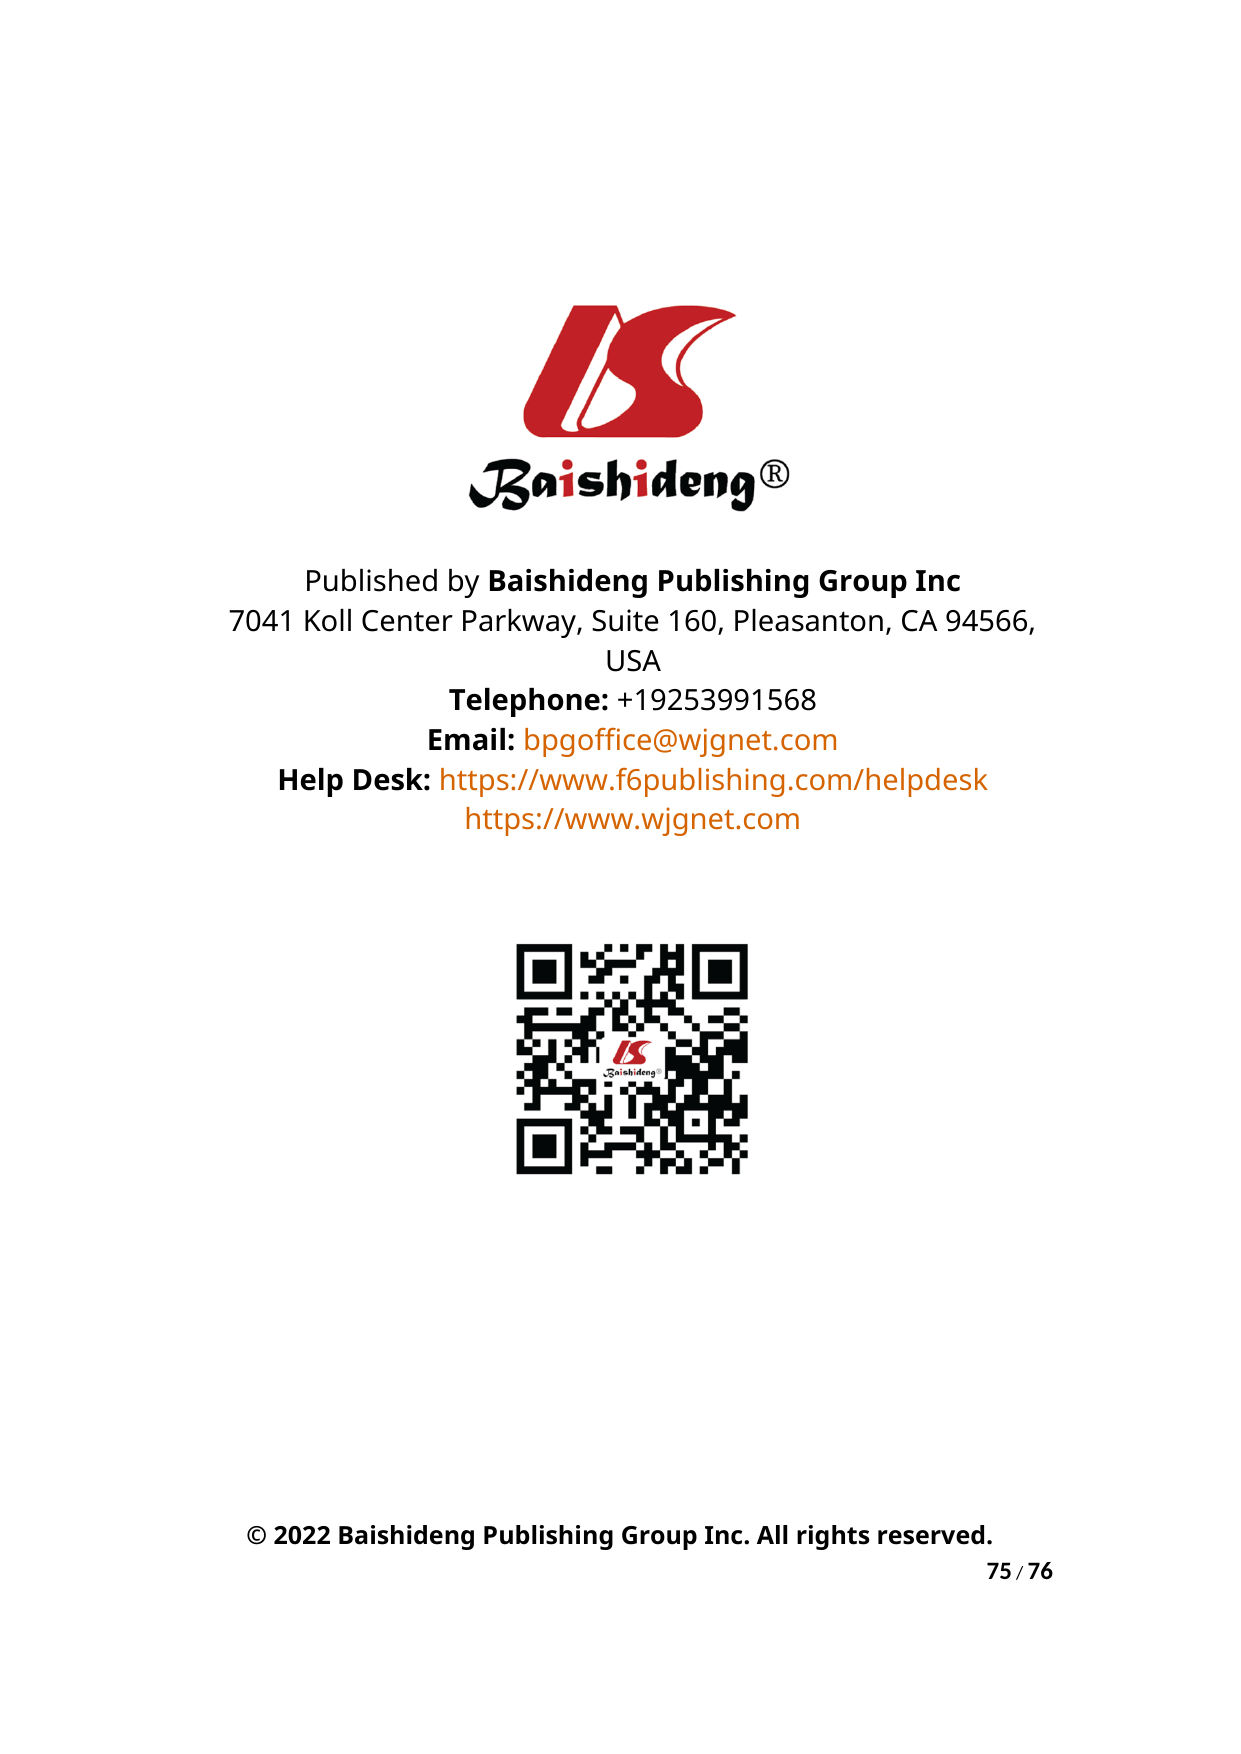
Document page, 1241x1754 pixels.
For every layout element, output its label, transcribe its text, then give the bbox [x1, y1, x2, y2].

text https://www.wjgnet.com [212, 799, 1053, 838]
text Telephone: +19253991568 [212, 679, 1053, 719]
text Help Desk: https://www.f6publishing.com/helpdesk [212, 759, 1053, 799]
text © 2022 Baishideng Publishing Group Inc. All rights reserved. [187, 1517, 1053, 1551]
picture [427, 290, 838, 527]
text Published by Baishideng Publishing Group Inc [212, 561, 1053, 600]
text 7041 Koll Center Parkway, Suite 160, Pleasanton, CA 94566, USA [212, 600, 1053, 679]
picture [513, 940, 752, 1177]
text Email: bpgoffice@wjgnet.com [212, 719, 1053, 759]
